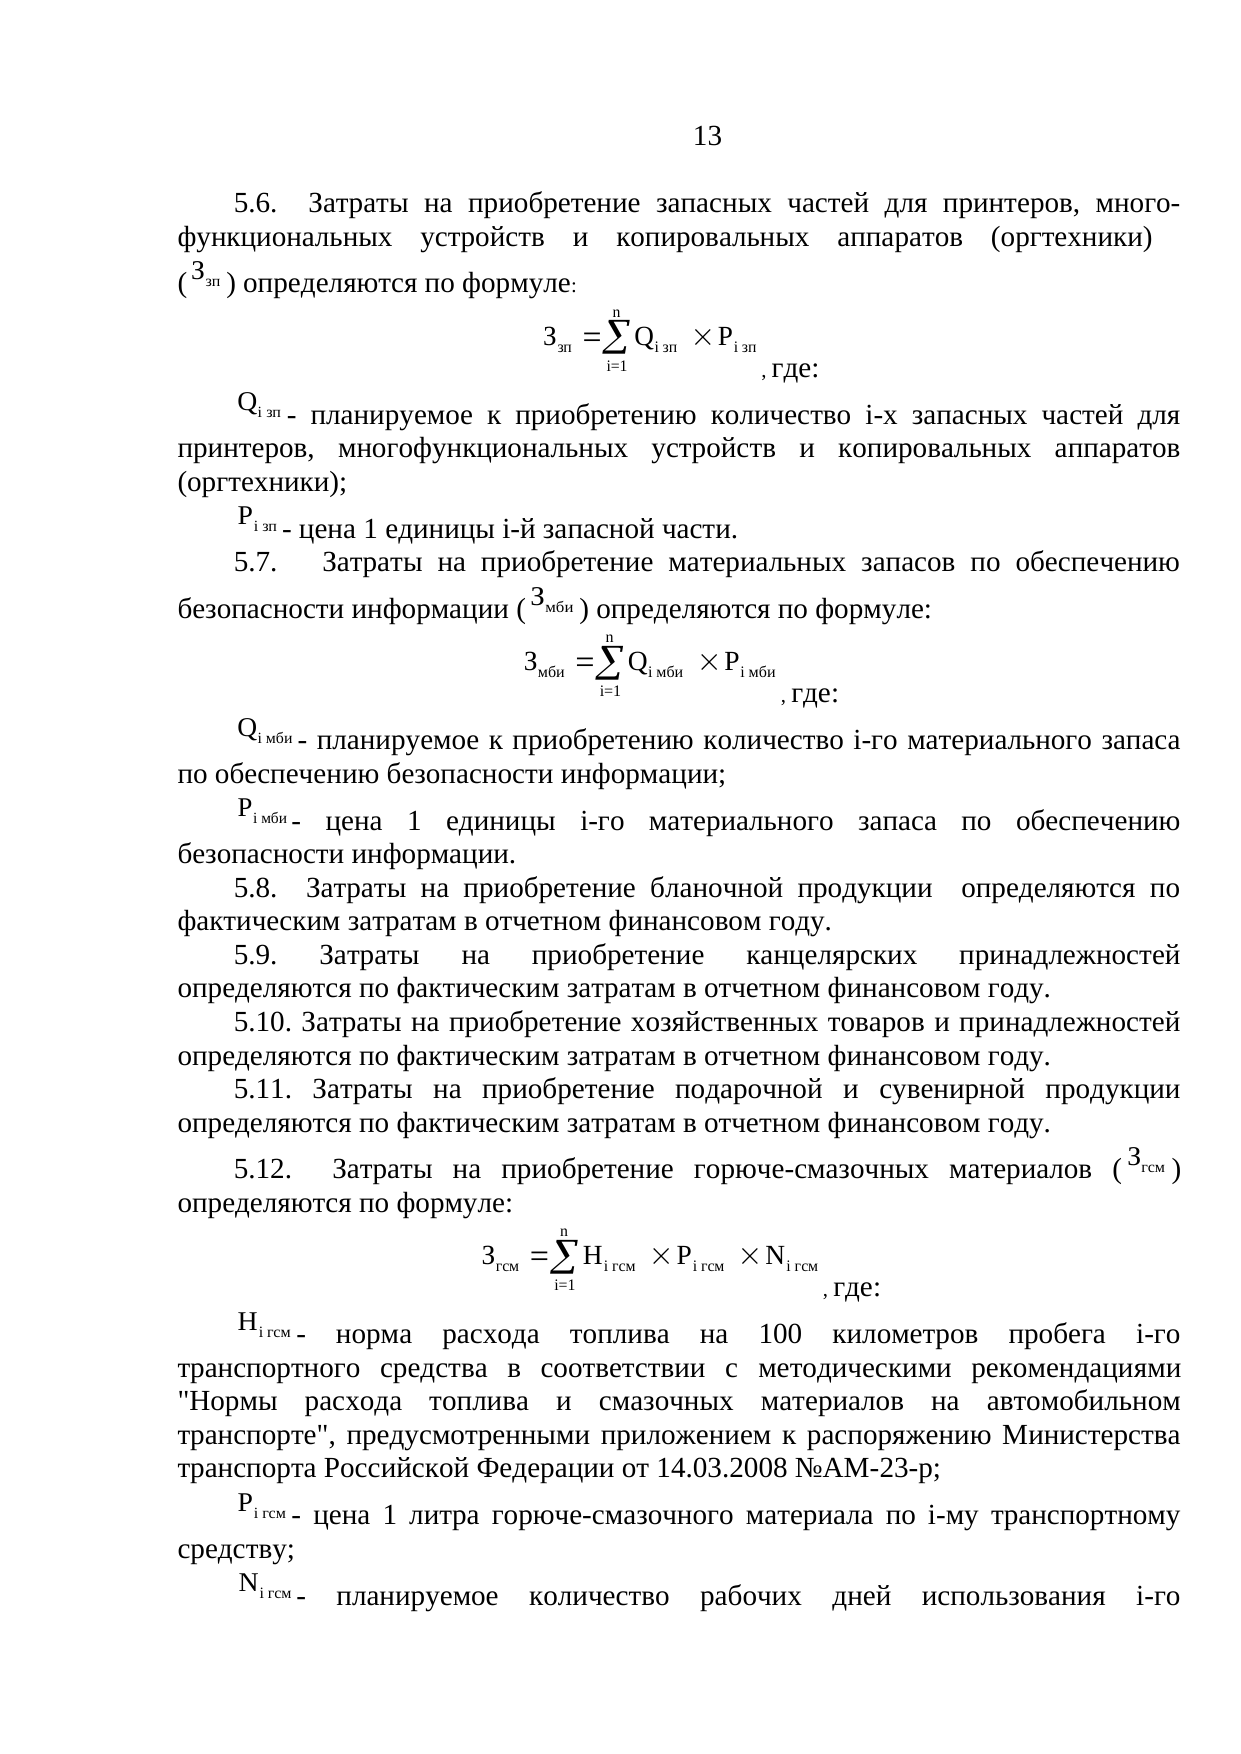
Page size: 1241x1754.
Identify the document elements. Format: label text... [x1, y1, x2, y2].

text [177, 1564, 1181, 1611]
text 5.8. Затраты на приобретение бланочной продукции определяются по фактическим затратам в отчетном финансовом году. [177, 870, 1181, 937]
text 5.11. Затраты на приобретение подарочной и сувенирной продукции определяются по фактическим затратам в отчетном финансовом году. [177, 1071, 1181, 1138]
text - цена 1 единицы i-й запасной части. [177, 497, 1181, 544]
text 5.7. Затраты на приобретение материальных запасов по обеспечению безопасности информации () определяются по формуле: [177, 544, 1181, 625]
text - норма расхода топлива на 100 километров пробега i-го транспортного средства в соответствии с методическими рекомендациями "Нормы расхода топлива и смазочных материалов на автомобильном транспорте", предусмотренными приложением к распоряжению Министерства транспорта Российской Федерации от 14.03.2008 №АМ-23-р; [177, 1303, 1181, 1484]
text - цена 1 единицы i-го материального запаса по обеспечению безопасности информации. [177, 789, 1181, 870]
text - планируемое к приобретению количество i-го материального запаса по обеспечению безопасности информации; [177, 709, 1181, 789]
text , где: [177, 625, 1181, 709]
text - цена 1 литра горюче-смазочного материала по i-му транспортному средству; [177, 1484, 1181, 1564]
text , где: [177, 1219, 1181, 1303]
text 5.6. Затраты на приобретение запасных частей для принтеров, много- функциональных устройств и копировальных аппаратов (оргтехники) () определяются по формуле: [177, 185, 1181, 299]
text 13 [177, 118, 1181, 152]
text - планируемое к приобретению количество i-х запасных частей для принтеров, многофункциональных устройств и копировальных аппаратов (оргтехники); [177, 383, 1181, 497]
text 5.9. Затраты на приобретение канцелярских принадлежностей определяются по фактическим затратам в отчетном финансовом году. [177, 937, 1181, 1004]
text 5.12. Затраты на приобретение горюче-смазочных материалов () определяются по формуле: [177, 1138, 1181, 1219]
text 5.10. Затраты на приобретение хозяйственных товаров и принадлежностей определяются по фактическим затратам в отчетном финансовом году. [177, 1004, 1181, 1071]
text , где: [177, 299, 1181, 383]
